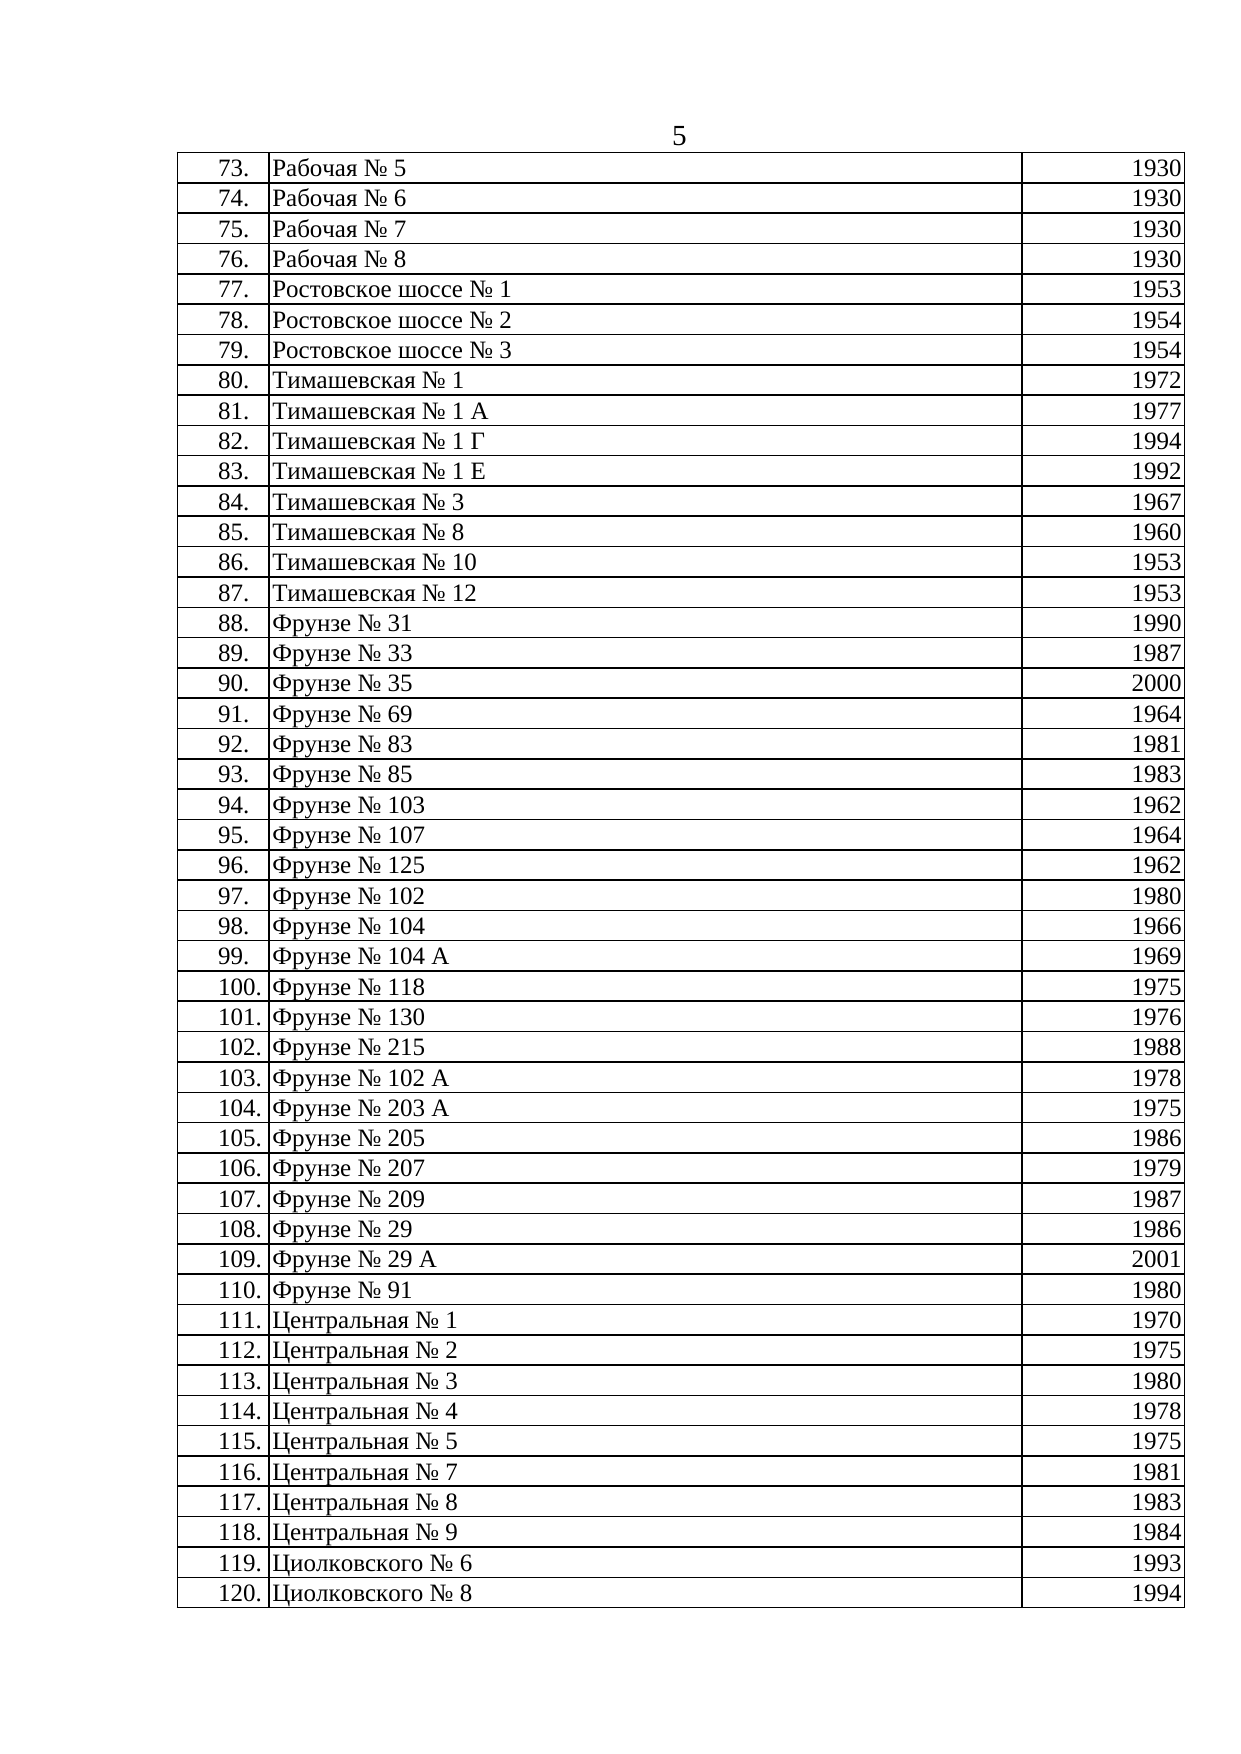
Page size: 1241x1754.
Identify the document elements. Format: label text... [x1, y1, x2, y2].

table_cell 1980 [1023, 1275, 1184, 1303]
table_cell [178, 851, 268, 879]
table_cell Фрунзе № 205 [270, 1123, 1021, 1152]
table_cell 1954 [1023, 305, 1184, 333]
table_cell Центральная № 9 [270, 1517, 1021, 1546]
table_cell 1994 [1023, 1578, 1184, 1607]
table_cell Тимашевская № 1 Г [270, 426, 1021, 455]
table_cell Фрунзе № 103 [270, 790, 1021, 818]
table_cell [178, 1336, 268, 1364]
table_cell [178, 638, 268, 667]
table_cell Тимашевская № 12 [270, 578, 1021, 606]
table_cell 1975 [1023, 972, 1184, 1000]
table_cell [178, 699, 268, 728]
table_cell [178, 1578, 268, 1607]
table_cell 1969 [1023, 941, 1184, 970]
table_cell 1967 [1023, 487, 1184, 515]
table_cell Центральная № 1 [270, 1305, 1021, 1334]
table_cell [178, 1184, 268, 1213]
table_cell 1980 [1023, 881, 1184, 909]
table_cell 1986 [1023, 1214, 1184, 1243]
table_cell Фрунзе № 69 [270, 699, 1021, 728]
table_cell [178, 1154, 268, 1182]
table_cell 1970 [1023, 1305, 1184, 1334]
table_cell Ростовское шоссе № 1 [270, 275, 1021, 303]
table_cell Фрунзе № 215 [270, 1032, 1021, 1061]
table_cell [178, 1305, 268, 1334]
table_cell 1966 [1023, 911, 1184, 940]
table_cell Фрунзе № 203 А [270, 1093, 1021, 1122]
table_cell Рабочая № 6 [270, 184, 1021, 212]
table_cell Фрунзе № 35 [270, 669, 1021, 697]
table_cell Центральная № 5 [270, 1426, 1021, 1455]
table_cell 1953 [1023, 275, 1184, 303]
table_cell 1978 [1023, 1063, 1184, 1091]
table_cell [178, 1002, 268, 1031]
table_cell [178, 426, 268, 455]
table_cell [178, 184, 268, 212]
table_cell [178, 335, 268, 364]
table_cell Фрунзе № 102 [270, 881, 1021, 909]
table_cell 1964 [1023, 699, 1184, 728]
table_cell Центральная № 8 [270, 1487, 1021, 1516]
table_cell Фрунзе № 104 А [270, 941, 1021, 970]
table_cell [178, 487, 268, 515]
table_cell Фрунзе № 85 [270, 760, 1021, 788]
table_cell [178, 1517, 268, 1546]
table_cell [178, 911, 268, 940]
table_cell 1993 [1023, 1548, 1184, 1576]
table_cell [178, 275, 268, 303]
table_cell 1978 [1023, 1396, 1184, 1425]
table_cell [178, 244, 268, 273]
table_cell Фрунзе № 33 [270, 638, 1021, 667]
table_cell Рабочая № 5 [270, 153, 1021, 182]
table_cell Фрунзе № 207 [270, 1154, 1021, 1182]
table_cell 1975 [1023, 1336, 1184, 1364]
table_cell 1992 [1023, 456, 1184, 485]
table_cell 1987 [1023, 638, 1184, 667]
table_cell 1975 [1023, 1426, 1184, 1455]
table_cell Фрунзе № 83 [270, 729, 1021, 758]
table_cell 1977 [1023, 396, 1184, 424]
table_cell 1994 [1023, 426, 1184, 455]
table_cell 1975 [1023, 1093, 1184, 1122]
table_cell 1953 [1023, 547, 1184, 576]
table_cell 1930 [1023, 214, 1184, 243]
table_cell Фрунзе № 31 [270, 608, 1021, 637]
table_cell [178, 1123, 268, 1152]
table_cell [178, 790, 268, 818]
table_cell Фрунзе № 107 [270, 820, 1021, 849]
table_cell Циолковского № 8 [270, 1578, 1021, 1607]
table_cell Центральная № 4 [270, 1396, 1021, 1425]
table_cell 1962 [1023, 790, 1184, 818]
table_cell Тимашевская № 10 [270, 547, 1021, 576]
table_cell Фрунзе № 104 [270, 911, 1021, 940]
table_cell Центральная № 2 [270, 1336, 1021, 1364]
table_cell [178, 153, 268, 182]
table_cell [178, 1396, 268, 1425]
table_cell [178, 578, 268, 606]
table_cell [178, 608, 268, 637]
table_cell Тимашевская № 8 [270, 517, 1021, 546]
table_cell 1980 [1023, 1366, 1184, 1394]
table_cell [178, 1063, 268, 1091]
table_cell [178, 760, 268, 788]
table_cell Фрунзе № 91 [270, 1275, 1021, 1303]
table_cell [178, 1487, 268, 1516]
table_cell 1953 [1023, 578, 1184, 606]
table_cell [178, 396, 268, 424]
table_cell [178, 820, 268, 849]
table_cell Фрунзе № 125 [270, 851, 1021, 879]
table_cell [178, 1093, 268, 1122]
table_cell 1972 [1023, 366, 1184, 394]
table_cell Рабочая № 8 [270, 244, 1021, 273]
table_cell 1930 [1023, 153, 1184, 182]
table_cell [178, 214, 268, 243]
table_cell Фрунзе № 29 А [270, 1245, 1021, 1273]
table_cell [178, 1366, 268, 1394]
table_cell 1984 [1023, 1517, 1184, 1546]
table_cell 1954 [1023, 335, 1184, 364]
table_cell Ростовское шоссе № 3 [270, 335, 1021, 364]
table_cell 1990 [1023, 608, 1184, 637]
table_cell Ростовское шоссе № 2 [270, 305, 1021, 333]
table_cell [178, 517, 268, 546]
table_cell [178, 1426, 268, 1455]
table_cell [178, 669, 268, 697]
table_cell [178, 972, 268, 1000]
table_cell Фрунзе № 209 [270, 1184, 1021, 1213]
table_cell Фрунзе № 29 [270, 1214, 1021, 1243]
table_cell Тимашевская № 1 А [270, 396, 1021, 424]
table_cell [178, 1214, 268, 1243]
table_cell Фрунзе № 130 [270, 1002, 1021, 1031]
table_cell 1962 [1023, 851, 1184, 879]
table_cell [178, 1548, 268, 1576]
table_cell Циолковского № 6 [270, 1548, 1021, 1576]
table_cell [178, 1457, 268, 1485]
table_cell 1960 [1023, 517, 1184, 546]
table_cell 2001 [1023, 1245, 1184, 1273]
table_cell Центральная № 7 [270, 1457, 1021, 1485]
table_cell [178, 366, 268, 394]
table_cell [178, 1275, 268, 1303]
table_cell 1981 [1023, 729, 1184, 758]
table_cell [178, 881, 268, 909]
table_cell [178, 305, 268, 333]
table_cell 1988 [1023, 1032, 1184, 1061]
table_cell [178, 729, 268, 758]
table_cell 1930 [1023, 244, 1184, 273]
table_cell Центральная № 3 [270, 1366, 1021, 1394]
table_cell 1976 [1023, 1002, 1184, 1031]
table_cell 1964 [1023, 820, 1184, 849]
table_cell 1983 [1023, 1487, 1184, 1516]
table_cell 1981 [1023, 1457, 1184, 1485]
table_cell Фрунзе № 102 А [270, 1063, 1021, 1091]
table_cell [178, 547, 268, 576]
table_cell 1979 [1023, 1154, 1184, 1182]
table_cell [178, 456, 268, 485]
table_cell 1983 [1023, 760, 1184, 788]
table_cell Тимашевская № 3 [270, 487, 1021, 515]
table_cell Тимашевская № 1 [270, 366, 1021, 394]
table_cell 2000 [1023, 669, 1184, 697]
table_cell Рабочая № 7 [270, 214, 1021, 243]
table_cell 1987 [1023, 1184, 1184, 1213]
table_cell 1986 [1023, 1123, 1184, 1152]
table_cell 1930 [1023, 184, 1184, 212]
table_cell [178, 1032, 268, 1061]
table_cell Тимашевская № 1 Е [270, 456, 1021, 485]
table_cell Фрунзе № 118 [270, 972, 1021, 1000]
table_cell [178, 941, 268, 970]
table_cell [178, 1245, 268, 1273]
